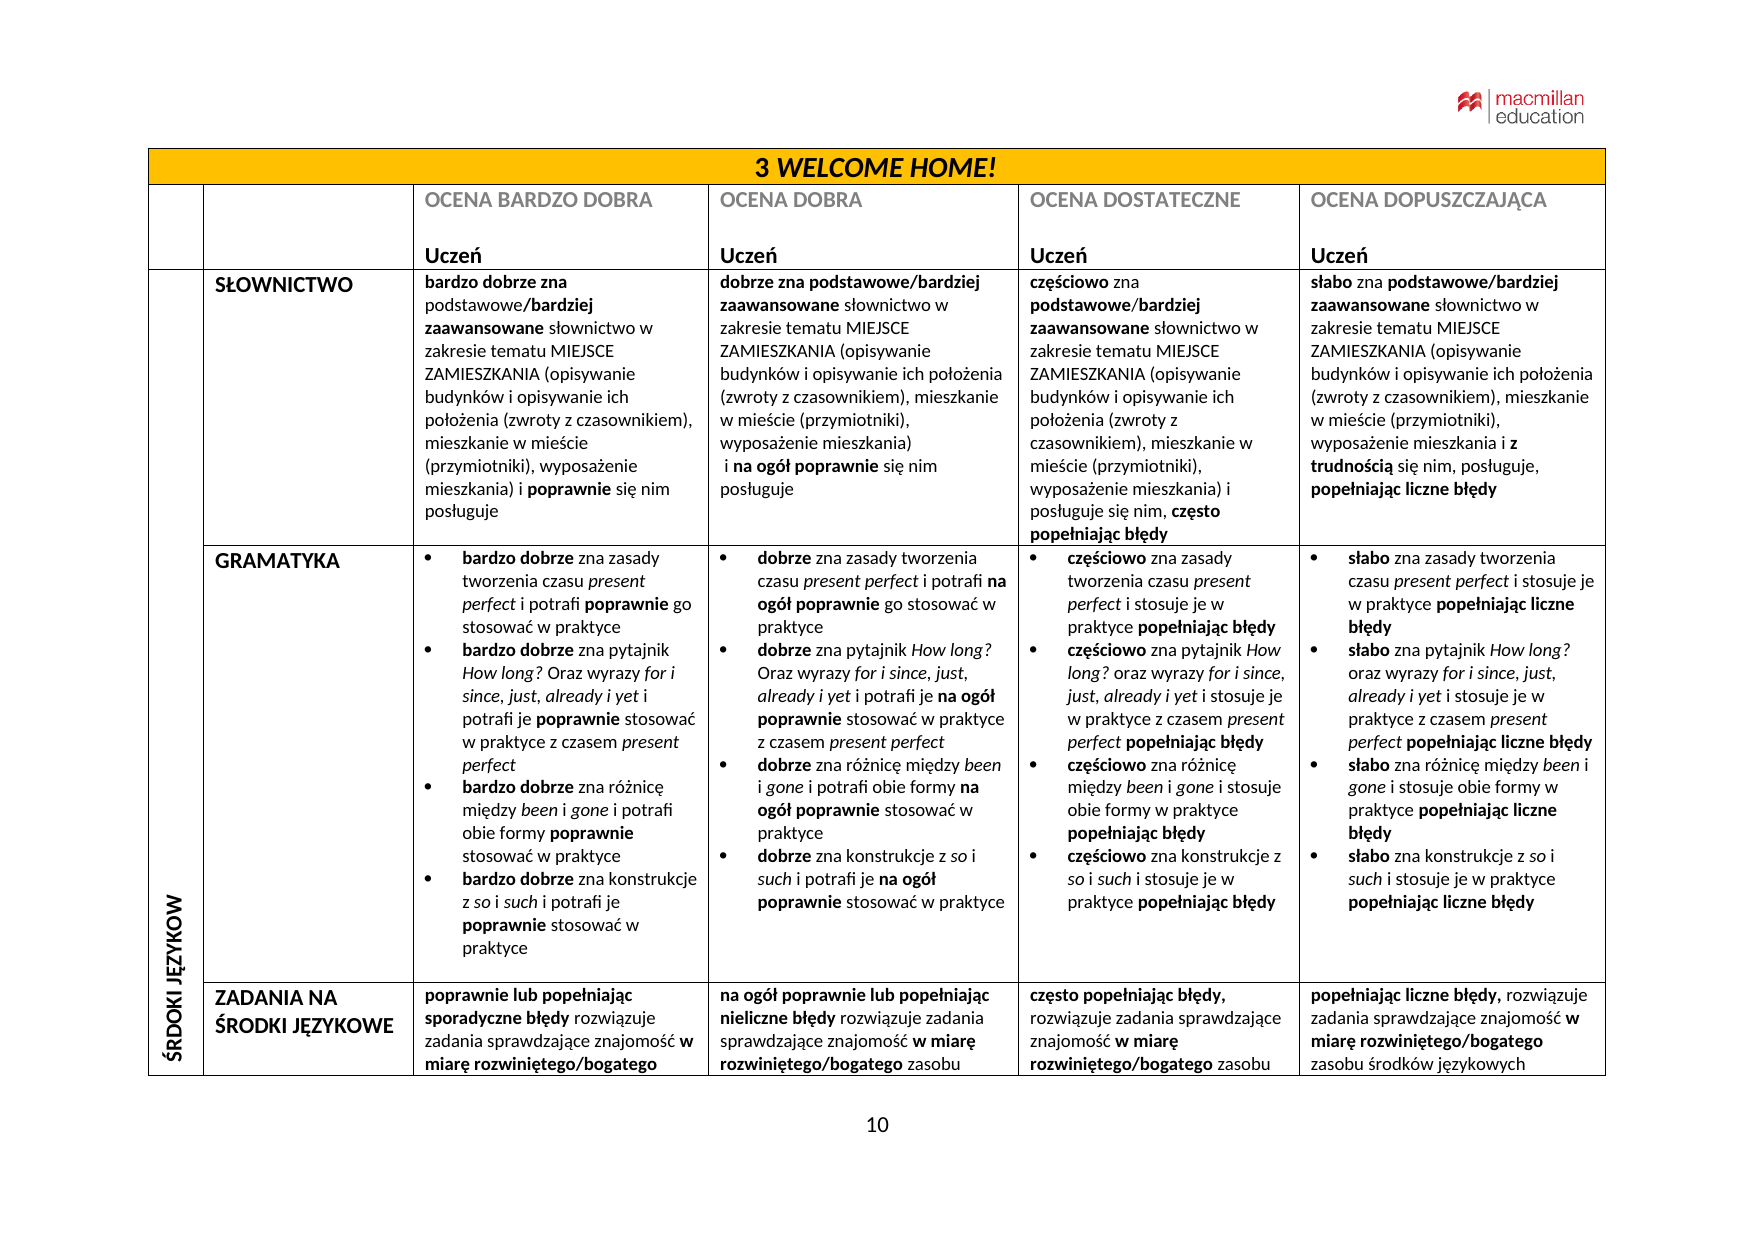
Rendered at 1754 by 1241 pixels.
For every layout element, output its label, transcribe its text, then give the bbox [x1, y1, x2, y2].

table_cell OCENA BARDZO DOBRA Uczeń [414, 185, 708, 269]
table_cell OCENA DOSTATECZNE Uczeń [1019, 185, 1299, 269]
table_cell częściowo zna podstawowe/bardziej zaawansowane słownictwo w zakresie tematu MIEJSCE ZAMIESZKANIA (opisywanie budynków i opisywanie ich położenia (zwroty z czasownikiem), mieszkanie w mieście (przymiotniki), wyposażenie mieszkania) i posługuje się nim, często popełniając błędy [1019, 270, 1299, 545]
table_cell [149, 185, 203, 269]
table_cell [204, 185, 413, 269]
table_cell ZADANIA NA ŚRODKI JĘZYKOWE [204, 983, 413, 1074]
table_cell częściowo zna zasady tworzenia czasu present perfect i stosuje je w praktyce popełniając błędy częściowo zna pytajnik How long? oraz wyrazy for i since, just, already i yet i stosuje je w praktyce z czasem present perfect popełniając błędy częściowo zna różnicę między been i gone i stosuje obie formy w praktyce popełniając błędy częściowo zna konstrukcje z so i such i stosuje je w praktyce popełniając błędy [1019, 546, 1299, 982]
table_cell bardzo dobrze zna podstawowe/bardziej zaawansowane słownictwo w zakresie tematu MIEJSCE ZAMIESZKANIA (opisywanie budynków i opisywanie ich położenia (zwroty z czasownikiem), mieszkanie w mieście (przymiotniki), wyposażenie mieszkania) i poprawnie się nim posługuje [414, 270, 708, 545]
table_cell SŁOWNICTWO [204, 270, 413, 545]
table_header 3 WELCOME HOME! [149, 149, 1605, 184]
table_cell słabo zna zasady tworzenia czasu present perfect i stosuje je w praktyce popełniając liczne błędy słabo zna pytajnik How long? oraz wyrazy for i since, just, already i yet i stosuje je w praktyce z czasem present perfect popełniając liczne błędy słabo zna różnicę między been i gone i stosuje obie formy w praktyce popełniając liczne błędy słabo zna konstrukcje z so i such i stosuje je w praktyce popełniając liczne błędy [1300, 546, 1605, 982]
picture [1442, 73, 1607, 141]
table_cell OCENA DOBRA Uczeń [709, 185, 1018, 269]
table_cell ŚRDOKI JĘZYKOW [149, 270, 203, 1074]
table_cell bardzo dobrze zna zasady tworzenia czasu present perfect i potrafi poprawnie go stosować w praktyce bardzo dobrze zna pytajnik How long? Oraz wyrazy for i since, just, already i yet i potrafi je poprawnie stosować w praktyce z czasem present perfect bardzo dobrze zna różnicę między been i gone i potrafi obie formy poprawnie stosować w praktyce bardzo dobrze zna konstrukcje z so i such i potrafi je poprawnie stosować w praktyce [414, 546, 708, 982]
table_cell dobrze zna podstawowe/bardziej zaawansowane słownictwo w zakresie tematu MIEJSCE ZAMIESZKANIA (opisywanie budynków i opisywanie ich położenia (zwroty z czasownikiem), mieszkanie w mieście (przymiotniki), wyposażenie mieszkania) i na ogół poprawnie się nim posługuje [709, 270, 1018, 545]
table_cell GRAMATYKA [204, 546, 413, 982]
table_cell słabo zna podstawowe/bardziej zaawansowane słownictwo w zakresie tematu MIEJSCE ZAMIESZKANIA (opisywanie budynków i opisywanie ich położenia (zwroty z czasownikiem), mieszkanie w mieście (przymiotniki), wyposażenie mieszkania i z trudnością się nim, posługuje, popełniając liczne błędy [1300, 270, 1605, 545]
table_cell dobrze zna zasady tworzenia czasu present perfect i potrafi na ogół poprawnie go stosować w praktyce dobrze zna pytajnik How long? Oraz wyrazy for i since, just, already i yet i potrafi je na ogół poprawnie stosować w praktyce z czasem present perfect dobrze zna różnicę między been i gone i potrafi obie formy na ogół poprawnie stosować w praktyce dobrze zna konstrukcje z so i such i potrafi je na ogół poprawnie stosować w praktyce [709, 546, 1018, 982]
table_cell OCENA DOPUSZCZAJĄCA Uczeń [1300, 185, 1605, 269]
